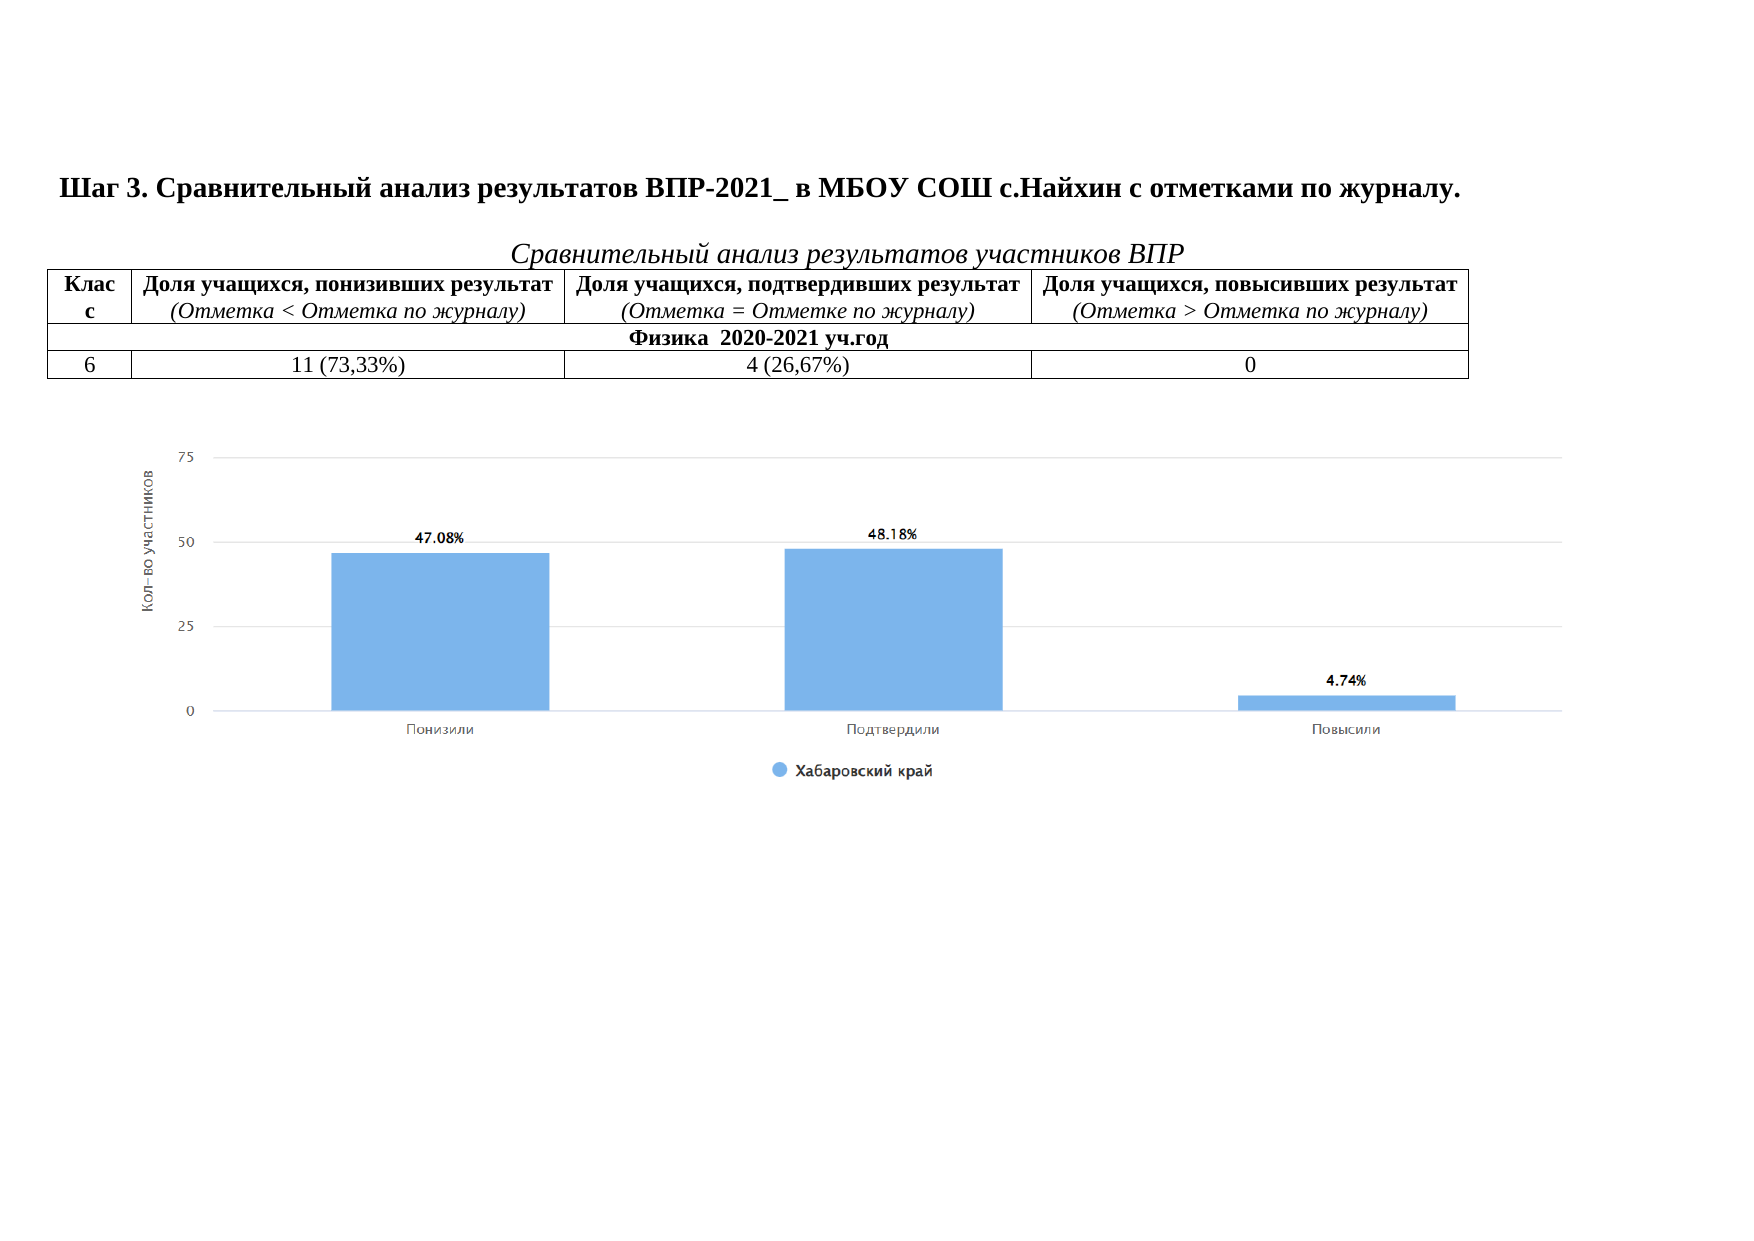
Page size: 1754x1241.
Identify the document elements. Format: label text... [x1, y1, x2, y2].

table_header Доля учащихся, повысивших результат (Отметка > Отметка по журналу) [1032, 270, 1468, 323]
table_cell 11 (73,33%) [132, 351, 564, 378]
table_cell 0 [1032, 351, 1468, 378]
text Шаг 3. Сравнительный анализ результатов ВПР-2021_ в МБОУ СОШ с.Найхин с отметками по журналу. [59, 177, 1636, 202]
table_cell Физика 2020-2021 уч.год [48, 324, 1468, 350]
table_header Доля учащихся, понизивших результат (Отметка < Отметка по журналу) [132, 270, 564, 323]
table_header Доля учащихся, подтвердивших результат (Отметка = Отметке по журналу) [565, 270, 1031, 323]
text Сравнительный анализ результатов участников ВПР [59, 236, 1636, 269]
picture [132, 412, 1563, 817]
table_cell 6 [48, 351, 131, 378]
table_cell 4 (26,67%) [565, 351, 1031, 378]
table_header Класс [48, 270, 131, 323]
